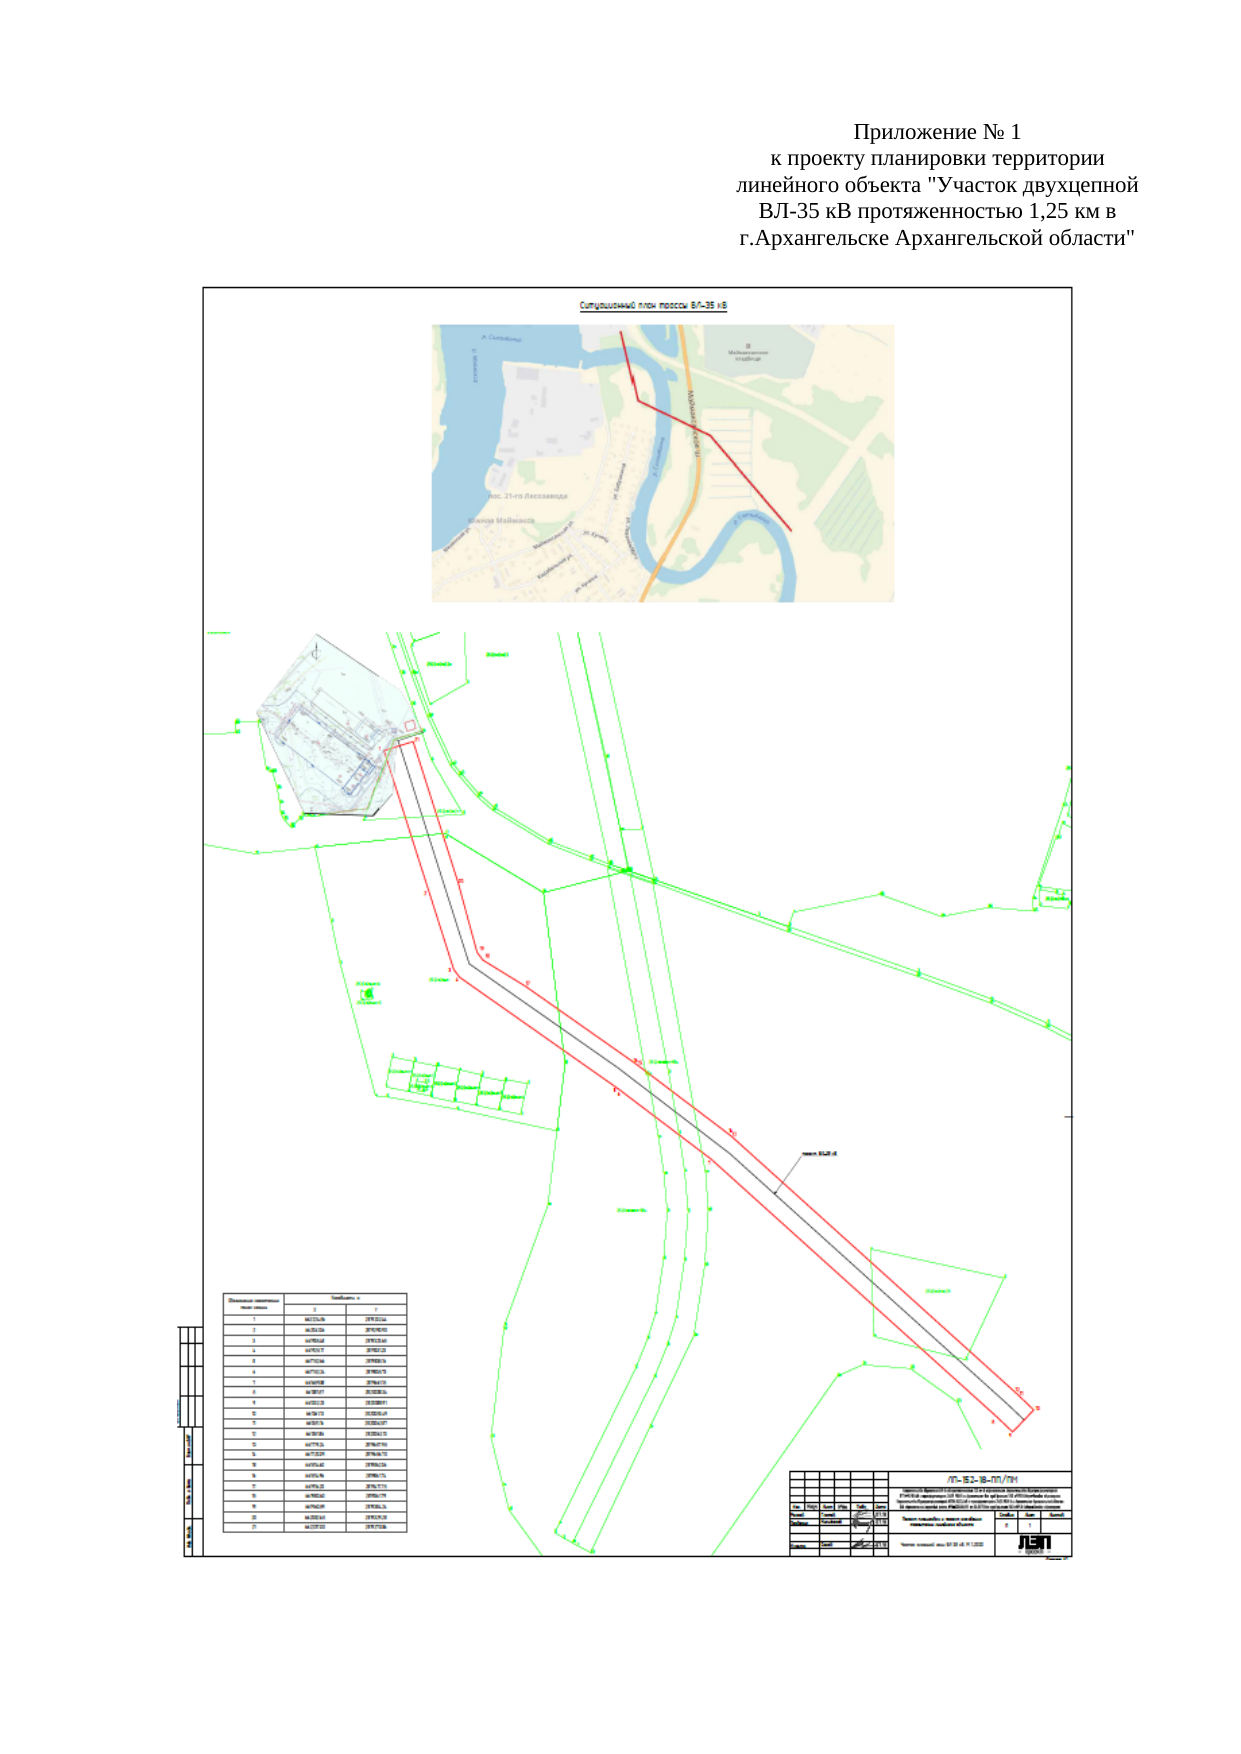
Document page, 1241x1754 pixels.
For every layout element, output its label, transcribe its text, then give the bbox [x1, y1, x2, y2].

text Приложение № 1 [723, 118, 1152, 144]
text к проекту планировки территории линейного объекта "Участок двухцепной ВЛ-35 кВ протяженностью 1,25 км в г.Архангельске Архангельской области" [723, 144, 1152, 250]
picture [177, 283, 1074, 1560]
